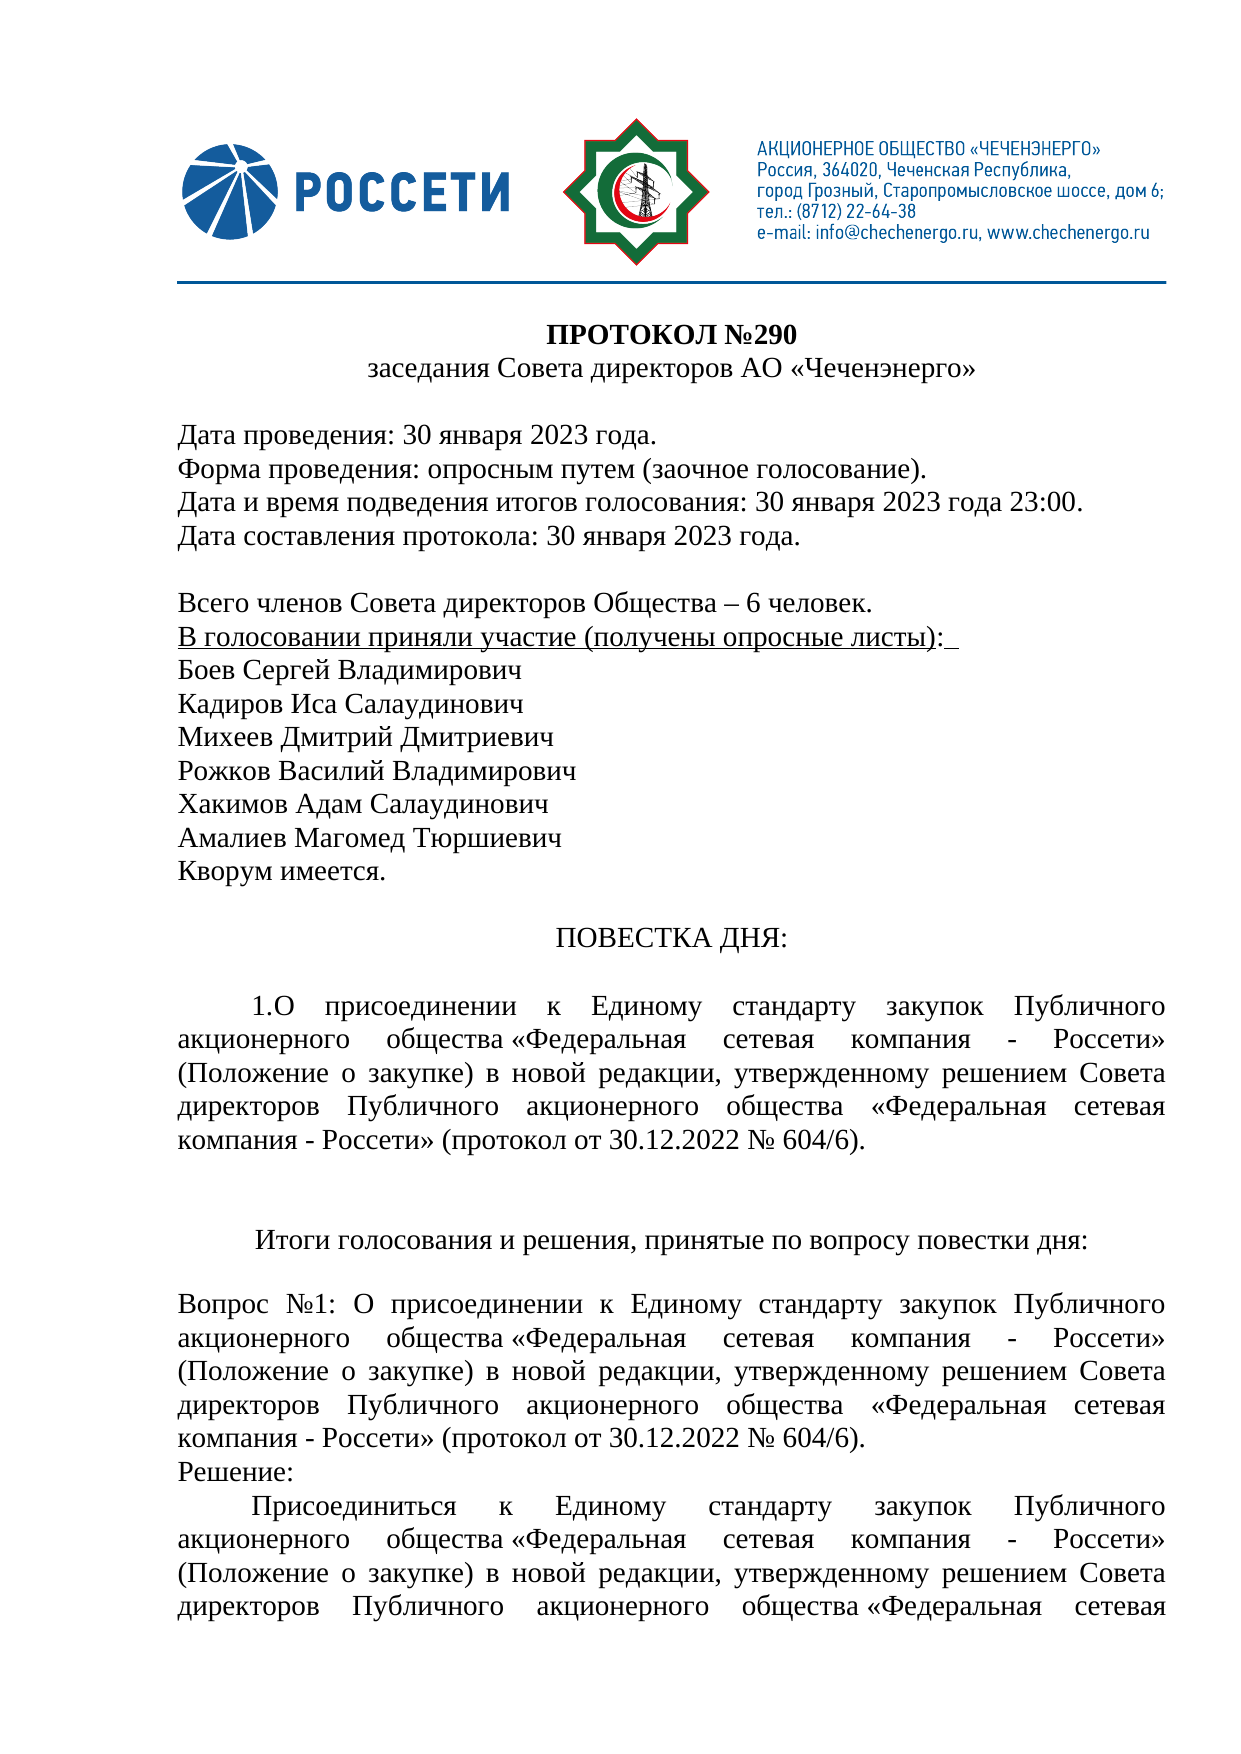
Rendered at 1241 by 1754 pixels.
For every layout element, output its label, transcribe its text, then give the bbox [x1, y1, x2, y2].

text Всего членов Совета директоров Общества – 6 человек. [177, 585, 1167, 619]
text Итоги голосования и решения, принятые по вопросу повестки дня: [177, 1222, 1166, 1256]
list О присоединении к Единому стандарту закупок Публичного акционерного общества «Федеральная сетевая компания - Россети» (Положение о закупке) в новой редакции, утвержденному решением Совета директоров Публичного акционерного общества «Федеральная сетевая компания - Россети» (протокол от 30.12.2022 № 604/6). [177, 988, 1166, 1155]
text Амалиев Магомед Тюршиевич [177, 820, 1166, 853]
text Кворум имеется. [177, 853, 1166, 887]
text В голосовании приняли участие (получены опросные листы): [177, 619, 1166, 652]
picture [177, 118, 1167, 284]
text Михеев Дмитрий Дмитриевич [177, 719, 1166, 753]
text заседания Совета директоров АО «Чеченэнерго» [177, 350, 1166, 384]
text Дата составления протокола: 30 января 2023 года. [177, 518, 1167, 552]
text Боев Сергей Владимирович [177, 652, 1166, 686]
text ПРОТОКОЛ №290 [177, 317, 1166, 350]
text Хакимов Адам Салаудинович [177, 786, 1166, 820]
text ПОВЕСТКА ДНЯ: [177, 921, 1166, 954]
text Рожков Василий Владимирович [177, 753, 1166, 786]
text Вопрос №1: О присоединении к Единому стандарту закупок Публичного акционерного общества «Федеральная сетевая компания - Россети» (Положение о закупке) в новой редакции, утвержденному решением Совета директоров Публичного акционерного общества «Федеральная сетевая компания - Россети» (протокол от 30.12.2022 № 604/6). [177, 1286, 1166, 1454]
text Дата проведения: 30 января 2023 года. [177, 417, 1166, 451]
text Дата и время подведения итогов голосования: 30 января 2023 года 23:00. [177, 484, 1166, 518]
text Форма проведения: опросным путем (заочное голосование). [177, 451, 1166, 484]
text Решение: [177, 1454, 1166, 1488]
text Кадиров Иса Салаудинович [177, 686, 1166, 719]
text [177, 1488, 1166, 1622]
